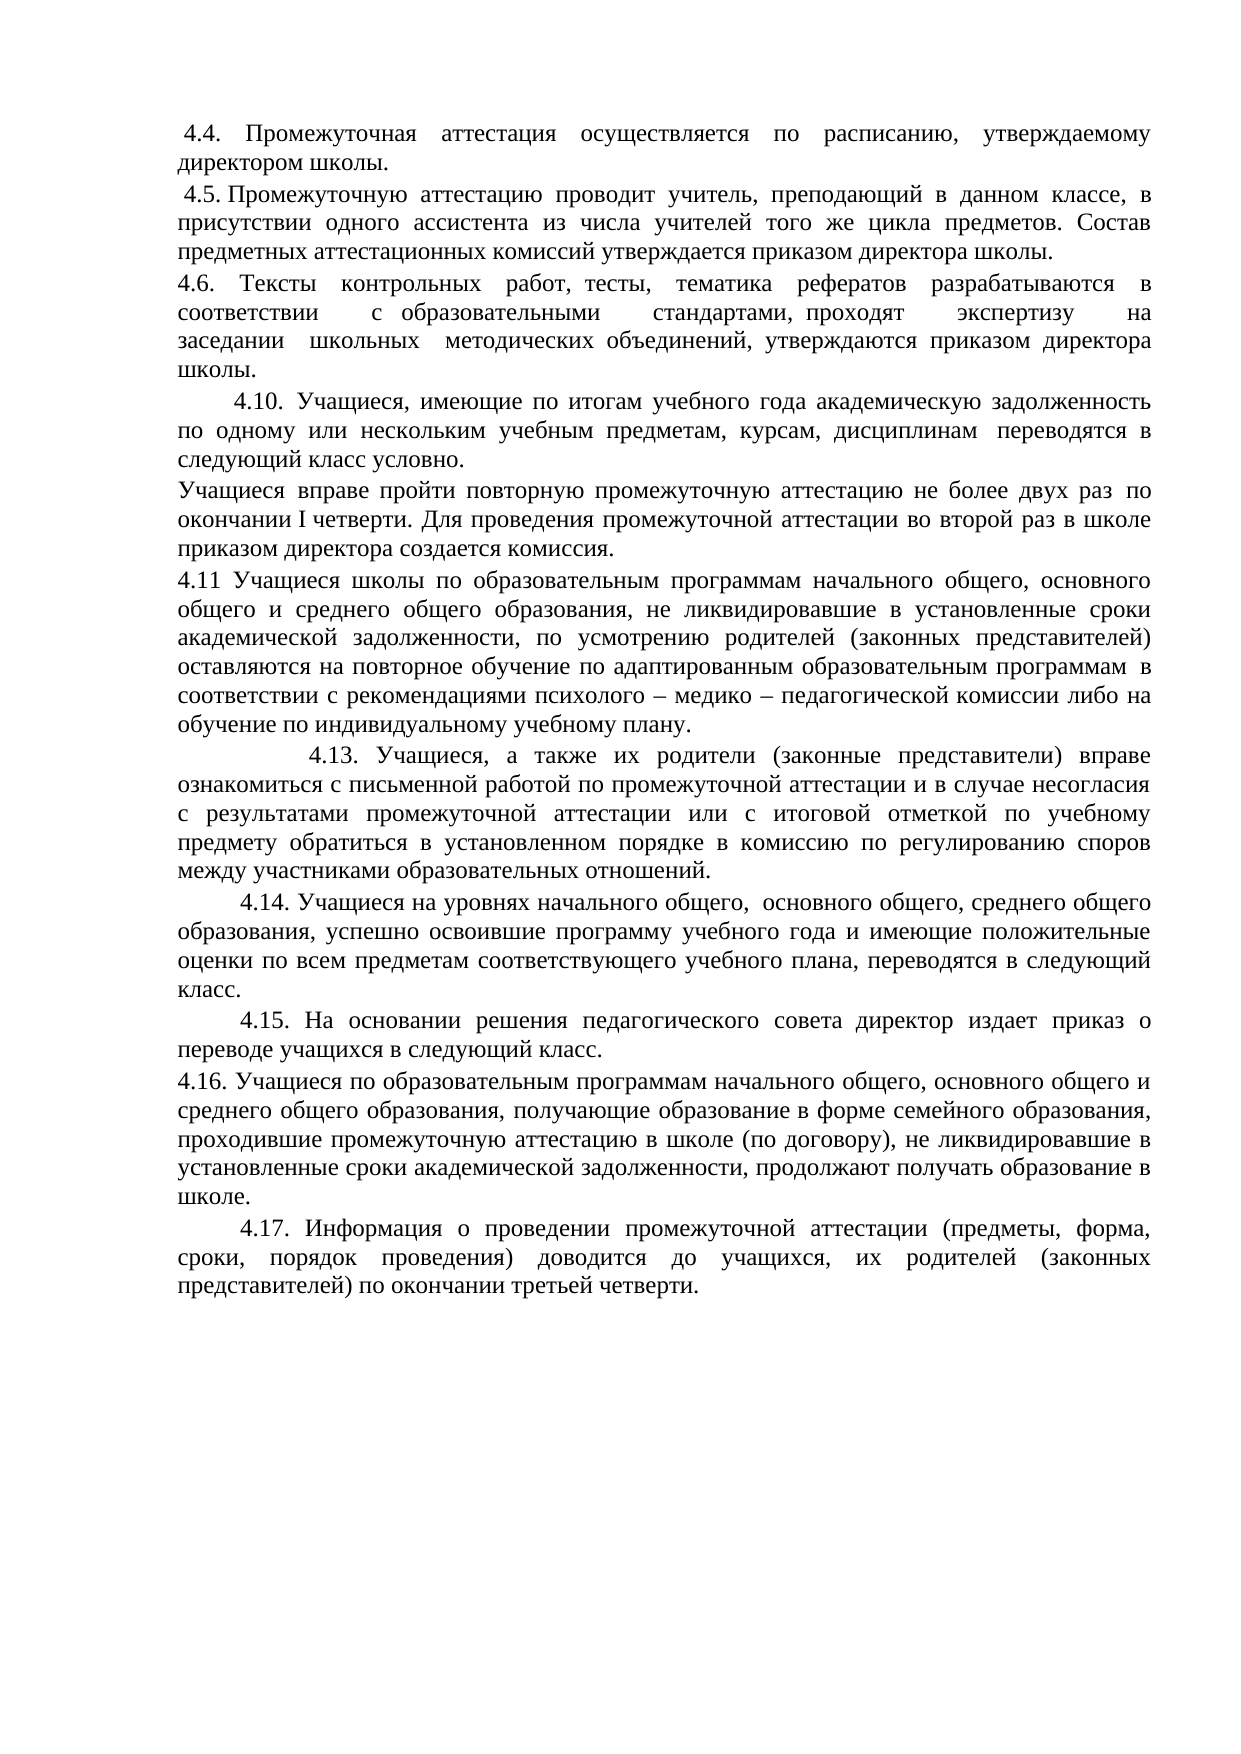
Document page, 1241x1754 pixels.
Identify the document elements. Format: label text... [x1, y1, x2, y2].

text Учащиеся вправе пройти повторную промежуточную аттестацию не более двух раз по окончании I четверти. Для проведения промежуточной аттестации во второй раз в школе приказом директора создается комиссия. [177, 476, 1152, 562]
text 4.14. Учащиеся на уровнях начального общего, основного общего, среднего общего образования, успешно освоившие программу учебного года и имеющие положительные оценки по всем предметам соответствующего учебного плана, переводятся в следующий класс. [177, 887, 1152, 1002]
text 4.16. Учащиеся по образовательным программам начального общего, основного общего и среднего общего образования, получающие образование в форме семейного образования, проходившие промежуточную аттестацию в школе (по договору), не ликвидировавшие в установленные сроки академической задолженности, продолжают получать образование в школе. [177, 1066, 1152, 1210]
text 4.6. Тексты контрольных работ, тесты, тематика рефератов разрабатываются в соответствии с образовательными стандартами, проходят экспертизу на заседании школьных методических объединений, утверждаются приказом директора школы. [177, 268, 1152, 383]
text 4.5. Промежуточную аттестацию проводит учитель, преподающий в данном классе, в присутствии одного ассистента из числа учителей того же цикла предметов. Состав предметных аттестационных комиссий утверждается приказом директора школы. [177, 179, 1152, 265]
text 4.17. Информация о проведении промежуточной аттестации (предметы, форма, сроки, порядок проведения) доводится до учащихся, их родителей (законных представителей) по окончании третьей четверти. [177, 1213, 1152, 1299]
text 4.11 Учащиеся школы по образовательным программам начального общего, основного общего и среднего общего образования, не ликвидировавшие в установленные сроки академической задолженности, по усмотрению родителей (законных представителей) оставляются на повторное обучение по адаптированным образовательным программам в соответствии с рекомендациями психолого – медико – педагогической комиссии либо на обучение по индивидуальному учебному плану. [177, 565, 1152, 737]
text 4.10. Учащиеся, имеющие по итогам учебного года академическую задолженность по одному или нескольким учебным предметам, курсам, дисциплинам переводятся в следующий класс условно. [177, 386, 1152, 472]
text 4.13. Учащиеся, а также их родители (законные представители) вправе ознакомиться с письменной работой по промежуточной аттестации и в случае несогласия с результатами промежуточной аттестации или с итоговой отметкой по учебному предмету обратиться в установленном порядке в комиссию по регулированию споров между участниками образовательных отношений. [177, 741, 1152, 884]
text 4.15. На основании решения педагогического совета директор издает приказ о переводе учащихся в следующий класс. [177, 1006, 1152, 1063]
text 4.4. Промежуточная аттестация осуществляется по расписанию, утверждаемому директором школы. [177, 118, 1152, 176]
